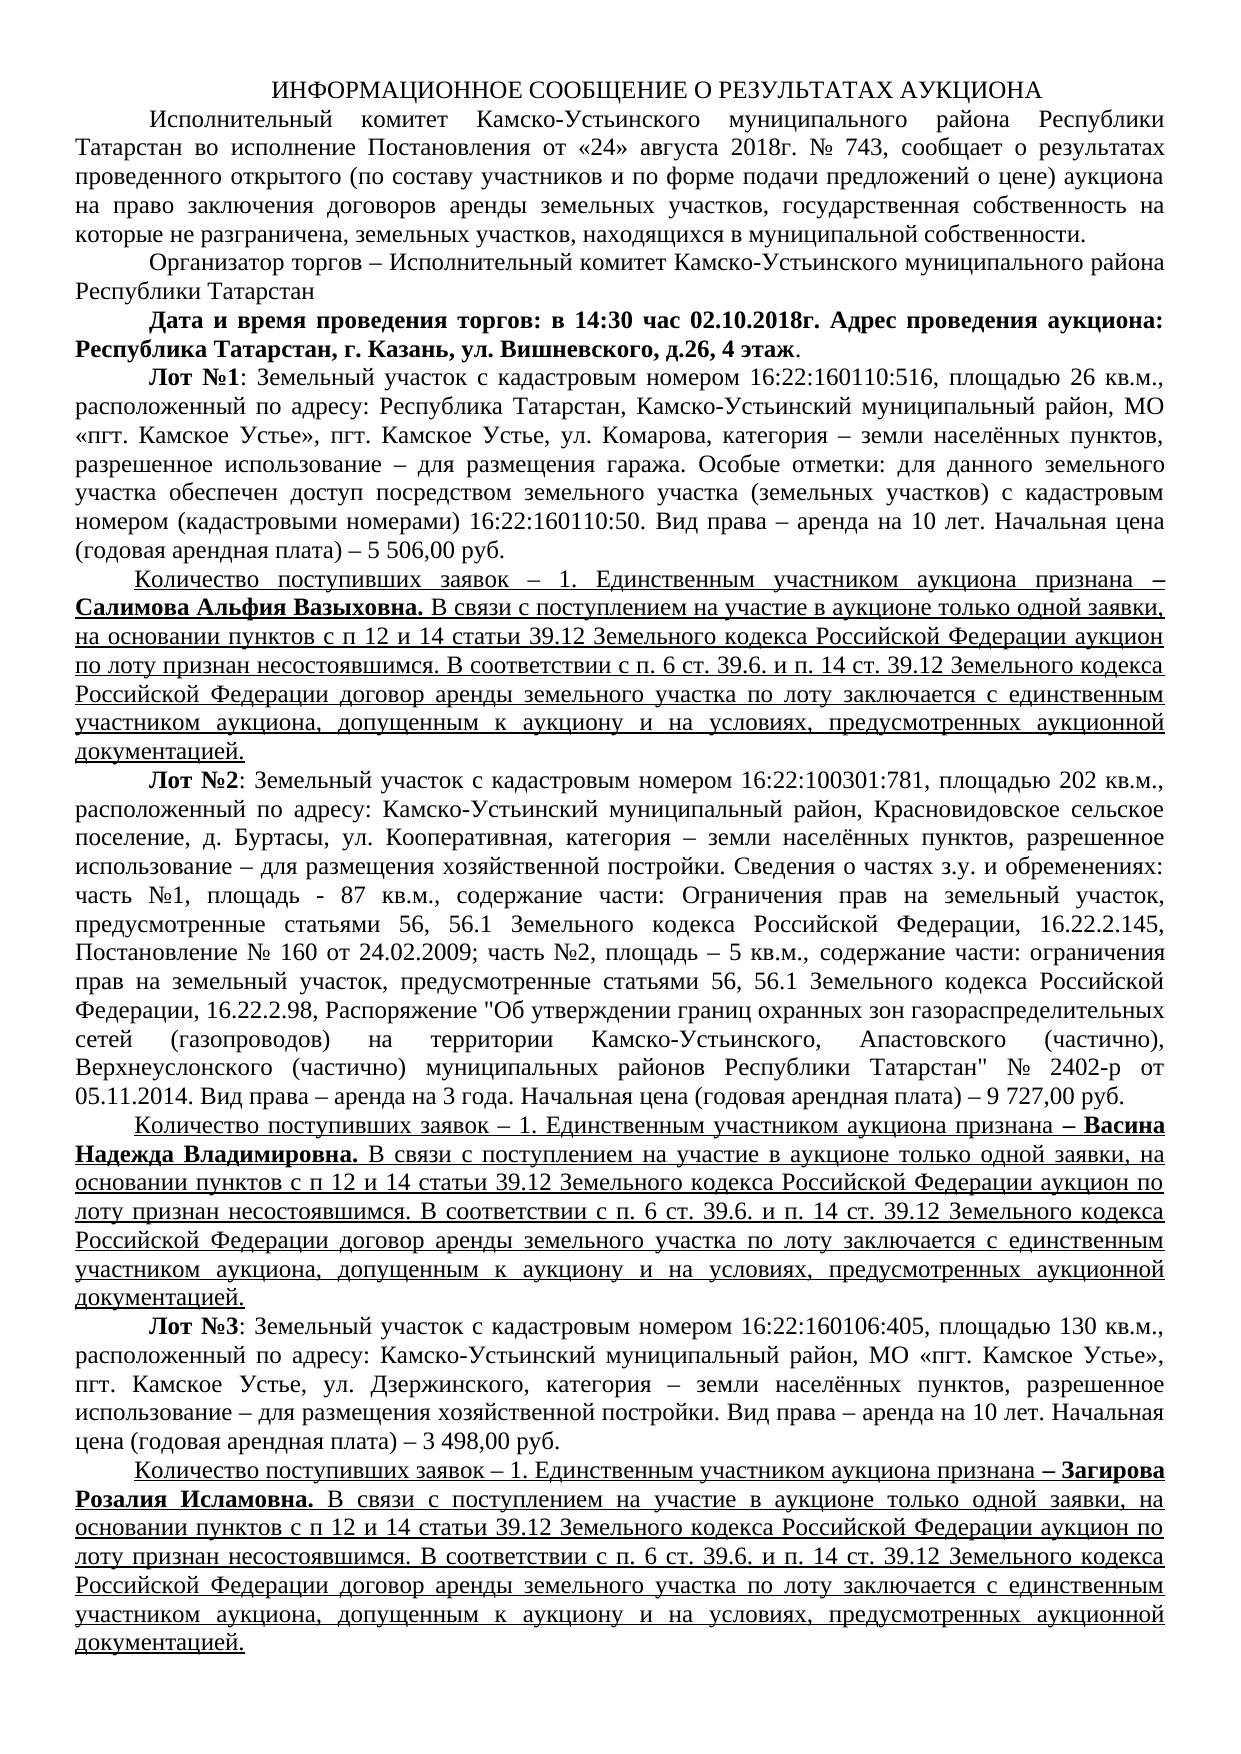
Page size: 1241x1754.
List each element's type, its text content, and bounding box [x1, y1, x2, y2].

text Исполнительный комитет Камско-Устьинского муниципального района Республики Татарстан во исполнение Постановления от «24» августа 2018г. № 743, сообщает о результатах проведенного открытого (по составу участников и по форме подачи предложений о цене) аукциона на право заключения договоров аренды земельных участков, государственная собственность на которые не разграничена, земельных участков, находящихся в муниципальной собственности. [75, 104, 1165, 247]
text Количество поступивших заявок – 1. Единственным участником аукциона признана – Васина Надежда Владимировна. В связи с поступлением на участие в аукционе только одной заявки, на основании пунктов с п 12 и 14 статьи 39.12 Земельного кодекса Российской Федерации аукцион по лоту признан несостоявшимся. В соответствии с п. 6 ст. 39.6. и п. 14 ст. 39.12 Земельного кодекса Российской Федерации договор аренды земельного участка по лоту заключается с единственным участником аукциона, допущенным к аукциону и на условиях, предусмотренных аукционной документацией. [75, 1165, 1165, 1221]
text Лот №3: Земельный участок с кадастровым номером 16:22:160106:405, площадью 130 кв.м., расположенный по адресу: Камско-Устьинский муниципальный район, МО «пгт. Камское Устье», пгт. Камское Устье, ул. Дзержинского, категория – земли населённых пунктов, разрешенное использование – для размещения хозяйственной постройки. Вид права – аренда на 10 лет. Начальная цена (годовая арендная плата) – 3 498,00 руб. [75, 1311, 1165, 1455]
text Дата и время проведения торгов: в 14:30 час 02.10.2018г. Адрес проведения аукциона: Республика Татарстан, г. Казань, ул. Вишневского, д.26, 4 этаж. [75, 305, 1165, 362]
text Количество поступивших заявок – 1. Единственным участником аукциона признана – Васина Надежда Владимировна. В связи с поступлением на участие в аукционе только одной заявки, на основании пунктов с п 12 и 14 статьи 39.12 Земельного кодекса Российской Федерации аукцион по лоту признан несостоявшимся. В соответствии с п. 6 ст. 39.6. и п. 14 ст. 39.12 Земельного кодекса Российской Федерации договор аренды земельного участка по лоту заключается с единственным участником аукциона, допущенным к аукциону и на условиях, предусмотренных аукционной документацией. [75, 1280, 1165, 1311]
text Количество поступивших заявок – 1. Единственным участником аукциона признана – Салимова Альфия Вазыховна. В связи с поступлением на участие в аукционе только одной заявки, на основании пунктов с п 12 и 14 статьи 39.12 Земельного кодекса Российской Федерации аукцион по лоту признан несостоявшимся. В соответствии с п. 6 ст. 39.6. и п. 14 ст. 39.12 Земельного кодекса Российской Федерации договор аренды земельного участка по лоту заключается с единственным участником аукциона, допущенным к аукциону и на условиях, предусмотренных аукционной документацией. [75, 564, 1165, 617]
text Количество поступивших заявок – 1. Единственным участником аукциона признана – Салимова Альфия Вазыховна. В связи с поступлением на участие в аукционе только одной заявки, на основании пунктов с п 12 и 14 статьи 39.12 Земельного кодекса Российской Федерации аукцион по лоту признан несостоявшимся. В соответствии с п. 6 ст. 39.6. и п. 14 ст. 39.12 Земельного кодекса Российской Федерации договор аренды земельного участка по лоту заключается с единственным участником аукциона, допущенным к аукциону и на условиях, предусмотренных аукционной документацией. [75, 619, 1165, 675]
text Количество поступивших заявок – 1. Единственным участником аукциона признана – Загирова Розалия Исламовна. В связи с поступлением на участие в аукционе только одной заявки, на основании пунктов с п 12 и 14 статьи 39.12 Земельного кодекса Российской Федерации аукцион по лоту признан несостоявшимся. В соответствии с п. 6 ст. 39.6. и п. 14 ст. 39.12 Земельного кодекса Российской Федерации договор аренды земельного участка по лоту заключается с единственным участником аукциона, допущенным к аукциону и на условиях, предусмотренных аукционной документацией. [75, 1625, 1165, 1656]
text Лот №2: Земельный участок с кадастровым номером 16:22:100301:781, площадью 202 кв.м., расположенный по адресу: Камско-Устьинский муниципальный район, Красновидовское сельское поселение, д. Буртасы, ул. Кооперативная, категория – земли населённых пунктов, разрешенное использование – для размещения хозяйственной постройки. Сведения о частях з.у. и обременениях: часть №1, площадь - 87 кв.м., содержание части: Ограничения прав на земельный участок, предусмотренные статьями 56, 56.1 Земельного кодекса Российской Федерации, 16.22.2.145, Постановление № 160 от 24.02.2009; часть №2, площадь – 5 кв.м., содержание части: ограничения прав на земельный участок, предусмотренные статьями 56, 56.1 Земельного кодекса Российской Федерации, 16.22.2.98, Распоряжение "Об утверждении границ охранных зон газораспределительных сетей (газопроводов) на территории Камско-Устьинского, Апастовского (частично), Верхнеуслонского (частично) муниципальных районов Республики Татарстан" № 2402-р от 05.11.2014. Вид права – аренда на 3 года. Начальная цена (годовая арендная плата) – 9 727,00 руб. [75, 765, 1165, 1110]
text Количество поступивших заявок – 1. Единственным участником аукциона признана – Салимова Альфия Вазыховна. В связи с поступлением на участие в аукционе только одной заявки, на основании пунктов с п 12 и 14 статьи 39.12 Земельного кодекса Российской Федерации аукцион по лоту признан несостоявшимся. В соответствии с п. 6 ст. 39.6. и п. 14 ст. 39.12 Земельного кодекса Российской Федерации договор аренды земельного участка по лоту заключается с единственным участником аукциона, допущенным к аукциону и на условиях, предусмотренных аукционной документацией. [75, 734, 1165, 765]
text Количество поступивших заявок – 1. Единственным участником аукциона признана – Васина Надежда Владимировна. В связи с поступлением на участие в аукционе только одной заявки, на основании пунктов с п 12 и 14 статьи 39.12 Земельного кодекса Российской Федерации аукцион по лоту признан несостоявшимся. В соответствии с п. 6 ст. 39.6. и п. 14 ст. 39.12 Земельного кодекса Российской Федерации договор аренды земельного участка по лоту заключается с единственным участником аукциона, допущенным к аукциону и на условиях, предусмотренных аукционной документацией. [75, 1110, 1165, 1164]
text Количество поступивших заявок – 1. Единственным участником аукциона признана – Загирова Розалия Исламовна. В связи с поступлением на участие в аукционе только одной заявки, на основании пунктов с п 12 и 14 статьи 39.12 Земельного кодекса Российской Федерации аукцион по лоту признан несостоявшимся. В соответствии с п. 6 ст. 39.6. и п. 14 ст. 39.12 Земельного кодекса Российской Федерации договор аренды земельного участка по лоту заключается с единственным участником аукциона, допущенным к аукциону и на условиях, предусмотренных аукционной документацией. [75, 1510, 1165, 1566]
text Лот №1: Земельный участок с кадастровым номером 16:22:160110:516, площадью 26 кв.м., расположенный по адресу: Республика Татарстан, Камско-Устьинский муниципальный район, МО «пгт. Камское Устье», пгт. Камское Устье, ул. Комарова, категория – земли населённых пунктов, разрешенное использование – для размещения гаража. Особые отметки: для данного земельного участка обеспечен доступ посредством земельного участка (земельных участков) с кадастровым номером (кадастровыми номерами) 16:22:160110:50. Вид права – аренда на 10 лет. Начальная цена (годовая арендная плата) – 5 506,00 руб. [75, 362, 1165, 564]
text ИНФОРМАЦИОННОЕ СООБЩЕНИЕ О РЕЗУЛЬТАТАХ АУКЦИОНА [75, 75, 1165, 104]
text Количество поступивших заявок – 1. Единственным участником аукциона признана – Загирова Розалия Исламовна. В связи с поступлением на участие в аукционе только одной заявки, на основании пунктов с п 12 и 14 статьи 39.12 Земельного кодекса Российской Федерации аукцион по лоту признан несостоявшимся. В соответствии с п. 6 ст. 39.6. и п. 14 ст. 39.12 Земельного кодекса Российской Федерации договор аренды земельного участка по лоту заключается с единственным участником аукциона, допущенным к аукциону и на условиях, предусмотренных аукционной документацией. [75, 1455, 1165, 1509]
text Организатор торгов – Исполнительный комитет Камско-Устьинского муниципального района Республики Татарстан [75, 247, 1165, 305]
